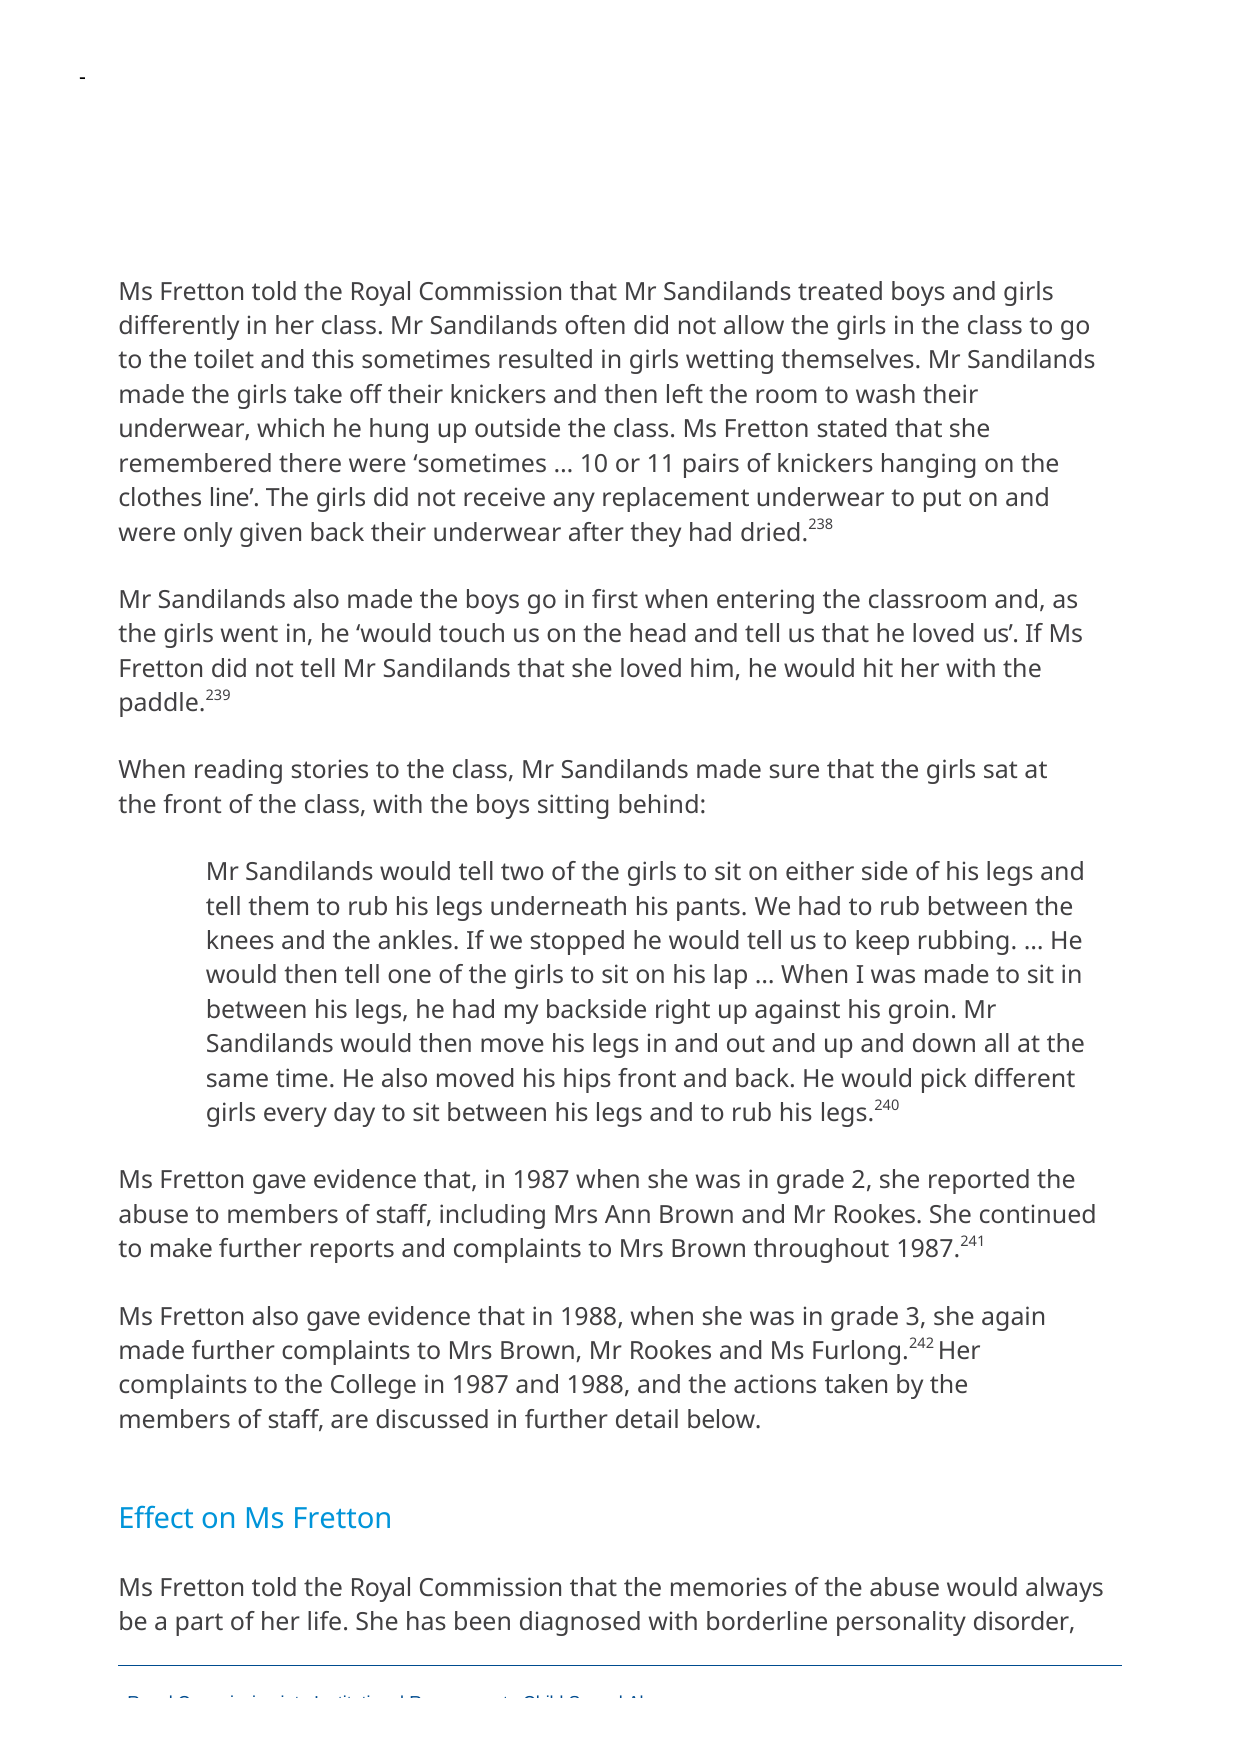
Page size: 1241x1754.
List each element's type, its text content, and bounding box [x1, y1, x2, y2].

text Mr Sandilands would tell two of the girls to sit on either side of his legs and tell them to rub his legs underneath his pants. We had to rub between the knees and the ankles. If we stopped he would tell us to keep rubbing. … He would then tell one of the girls to sit on his lap … When I was made to sit in between his legs, he had my backside right up against his groin. Mr Sandilands would then move his legs in and out and up and down all at the same time. He also moved his hips front and back. He would pick different girls every day to sit between his legs and to rub his legs.240 [206, 854, 1121, 1129]
text Mr Sandilands also made the boys go in first when entering the classroom and, as the girls went in, he ‘would touch us on the head and tell us that he loved us’. If Ms Fretton did not tell Mr Sandilands that she loved him, he would hit her with the paddle.239 [118, 582, 1119, 719]
text Ms Fretton told the Royal Commission that Mr Sandilands treated boys and girls differently in her class. Mr Sandilands often did not allow the girls in the class to go to the toilet and this sometimes resulted in girls wetting themselves. Mr Sandilands made the girls take off their knickers and then left the room to wash their underwear, which he hung up outside the class. Ms Fretton stated that she remembered there were ‘sometimes … 10 or 11 pairs of knickers hanging on the clothes line’. The girls did not receive any replacement underwear to put on and were only given back their underwear after they had dried.238 [118, 273, 1101, 548]
text Ms Fretton gave evidence that, in 1987 when she was in grade 2, she reported the abuse to members of staff, including Mrs Ann Brown and Mr Rookes. She continued to make further reports and complaints to Mrs Brown throughout 1987.241 [118, 1162, 1104, 1265]
text When reading stories to the class, Mr Sandilands made sure that the girls sat at the front of the class, with the boys sitting behind: [118, 752, 1071, 821]
subtitle Effect on Ms Fretton [118, 1497, 1001, 1537]
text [118, 1569, 1122, 1638]
text Ms Fretton also gave evidence that in 1988, when she was in grade 3, she again made further complaints to Mrs Brown, Mr Rookes and Ms Furlong.242 Her complaints to the College in 1987 and 1988, and the actions taken by the members of staff, are discussed in further detail below. [118, 1298, 1063, 1436]
